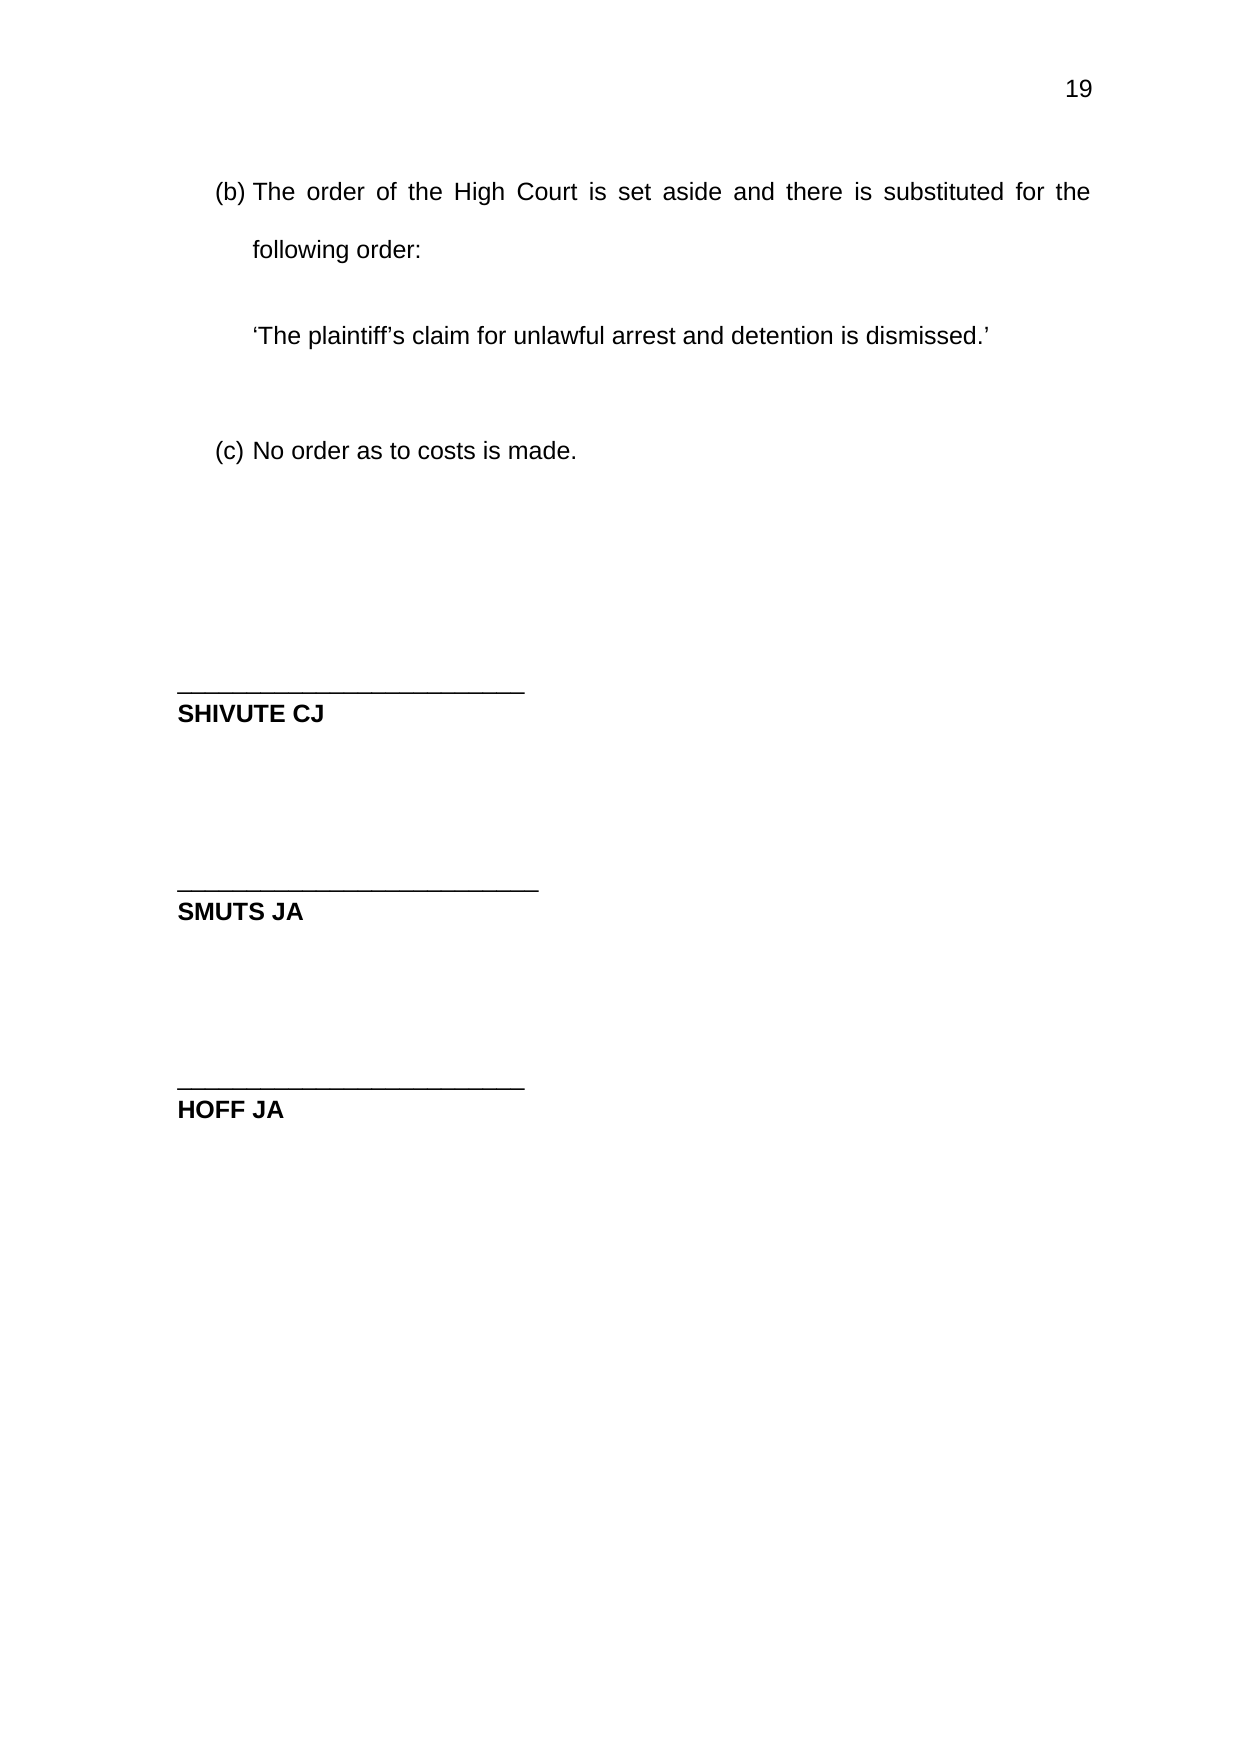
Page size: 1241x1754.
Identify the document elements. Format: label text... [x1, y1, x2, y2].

text HOFF JA [177, 1095, 1092, 1124]
text SHIVUTE CJ [177, 699, 1092, 728]
text __________________________ [177, 864, 1092, 893]
list No order as to costs is made. [215, 436, 1092, 465]
list The order of the High Court is set aside and there is substituted for the following order: [215, 177, 1092, 263]
text ‘The plaintiff’s claim for unlawful arrest and detention is dismissed.’ [252, 321, 1092, 350]
text SMUTS JA [177, 897, 1092, 926]
text _________________________ [177, 1062, 1092, 1091]
text _________________________ [177, 666, 1092, 695]
